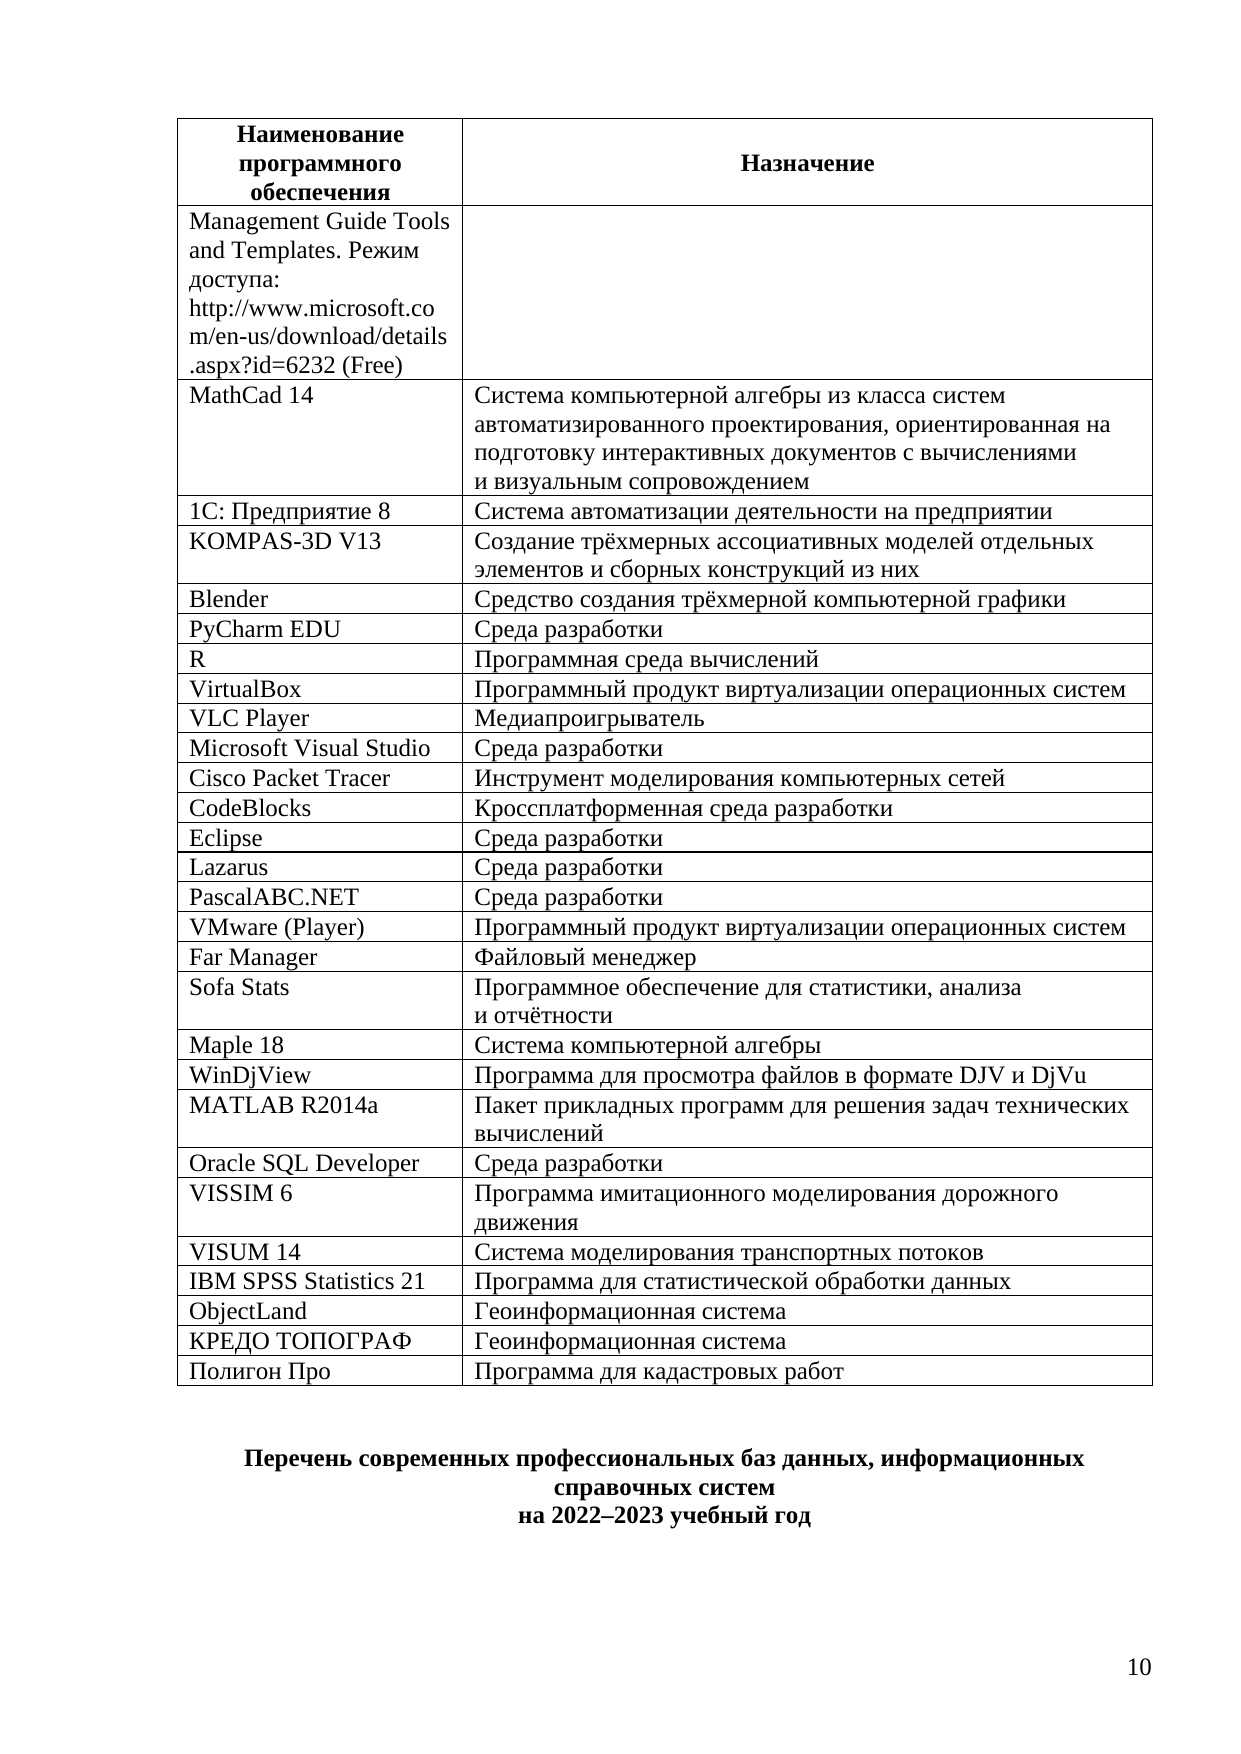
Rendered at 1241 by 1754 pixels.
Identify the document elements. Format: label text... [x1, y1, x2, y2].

table_cell Программный продукт виртуализации операционных систем [463, 674, 1152, 702]
table_cell Maple 18 [178, 1030, 462, 1059]
table_cell Среда разработки [463, 733, 1152, 762]
table_cell Система моделирования транспортных потоков [463, 1237, 1152, 1265]
table_cell Медиапроигрыватель [463, 704, 1152, 732]
table_cell Пакет прикладных программ для решения задач технических вычислений [463, 1090, 1152, 1147]
table_cell Программа для просмотра файлов в формате DJV и DjVu [463, 1060, 1152, 1089]
table_cell PascalABC.NET [178, 882, 462, 911]
table_cell Геоинформационная система [463, 1326, 1152, 1355]
table_cell PyCharm EDU [178, 614, 462, 643]
table_cell WinDjView [178, 1060, 462, 1089]
table_cell CodeBlocks [178, 793, 462, 822]
table_cell 1С: Предприятие 8 [178, 496, 462, 525]
table_cell Программное обеспечение для статистики, анализа и отчётности [463, 972, 1152, 1029]
table_cell Программа для статистической обработки данных [463, 1266, 1152, 1295]
table_cell VirtualBox [178, 674, 462, 702]
table_cell Файловый менеджер [463, 942, 1152, 971]
table_cell KOMPAS-3D V13 [178, 526, 462, 583]
table_cell Oracle SQL Developer [178, 1148, 462, 1177]
table_cell Cisco Packet Tracer [178, 763, 462, 792]
table_cell Программа для кадастровых работ [463, 1356, 1152, 1384]
table_cell Среда разработки [463, 823, 1152, 851]
table_cell Средство создания трёхмерной компьютерной графики [463, 584, 1152, 613]
table_cell Lazarus [178, 853, 462, 881]
table_cell ObjectLand [178, 1296, 462, 1325]
text Перечень современных профессиональных баз данных, информационных справочных систем [177, 1443, 1152, 1501]
table_cell VISSIM 6 [178, 1178, 462, 1236]
table_cell Microsoft Visual Studio [178, 733, 462, 762]
table_cell Система компьютерной алгебры [463, 1030, 1152, 1059]
table_cell Eclipse [178, 823, 462, 851]
table_cell Полигон Про [178, 1356, 462, 1384]
table_cell Инструмент моделирования компьютерных сетей [463, 763, 1152, 792]
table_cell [463, 206, 1152, 379]
table_cell VMware (Player) [178, 912, 462, 941]
table_cell Среда разработки [463, 614, 1152, 643]
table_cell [178, 206, 462, 379]
table_cell Blender [178, 584, 462, 613]
table_cell Среда разработки [463, 1148, 1152, 1177]
table_cell Программный продукт виртуализации операционных систем [463, 912, 1152, 941]
table_cell Sofa Stats [178, 972, 462, 1029]
table_cell Среда разработки [463, 853, 1152, 881]
table_cell VISUM 14 [178, 1237, 462, 1265]
table_cell Система компьютерной алгебры из класса систем автоматизированного проектирования, ориентированная на подготовку интерактивных документов с вычислениями и визуальным сопровождением [463, 380, 1152, 495]
table_header Назначение [463, 119, 1152, 205]
table_header Наименование программного обеспечения [178, 119, 462, 205]
table_cell Создание трёхмерных ассоциативных моделей отдельных элементов и сборных конструкций из них [463, 526, 1152, 583]
table_cell КРЕДО ТОПОГРАФ [178, 1326, 462, 1355]
table_cell Геоинформационная система [463, 1296, 1152, 1325]
table_cell VLC Player [178, 704, 462, 732]
table_cell R [178, 644, 462, 673]
table_cell Среда разработки [463, 882, 1152, 911]
table_cell MATLAB R2014a [178, 1090, 462, 1147]
table_cell Far Manager [178, 942, 462, 971]
table_cell Кроссплатформенная среда разработки [463, 793, 1152, 822]
table_cell MathCad 14 [178, 380, 462, 495]
table_cell Система автоматизации деятельности на предприятии [463, 496, 1152, 525]
text на 2022–2023 учебный год [177, 1501, 1152, 1529]
table_cell IBM SPSS Statistics 21 [178, 1266, 462, 1295]
table_cell Программная среда вычислений [463, 644, 1152, 673]
table_cell Программа имитационного моделирования дорожного движения [463, 1178, 1152, 1236]
